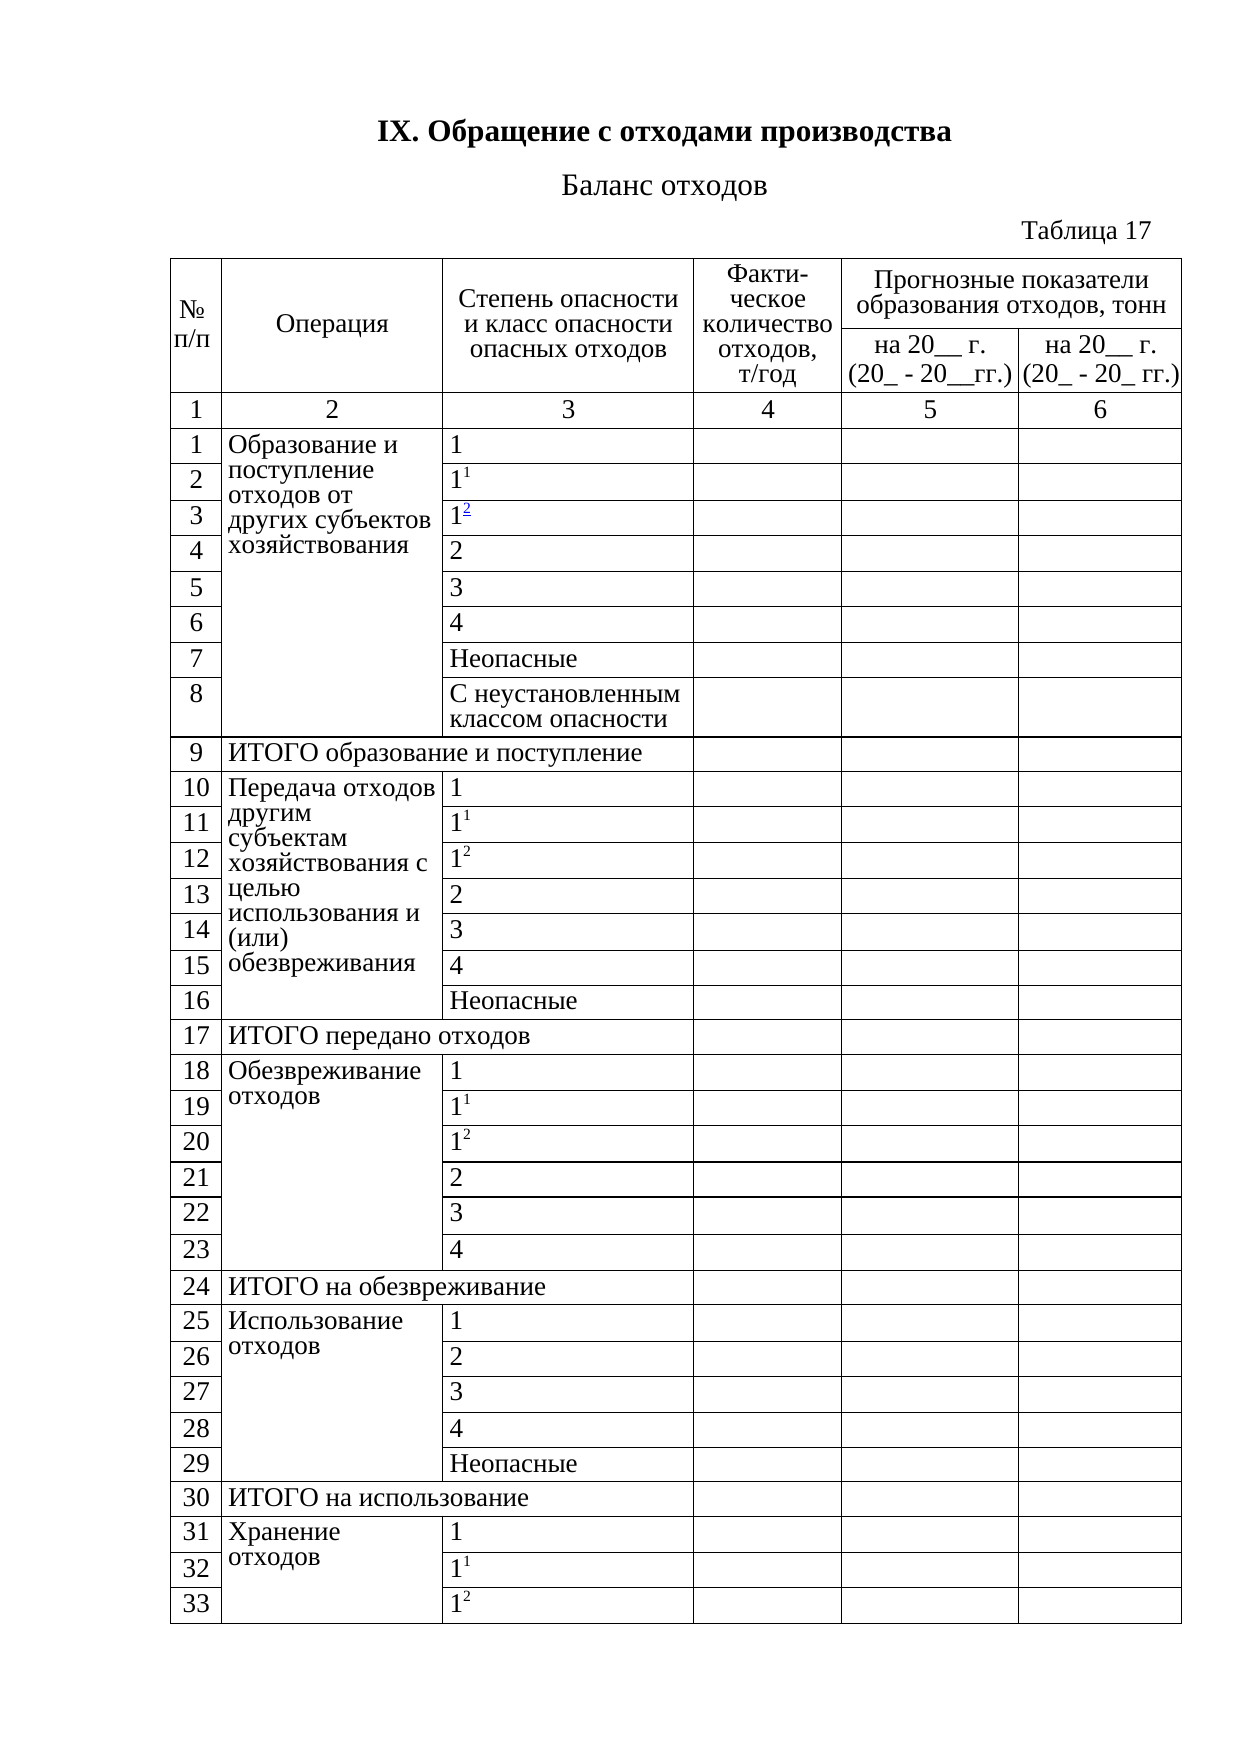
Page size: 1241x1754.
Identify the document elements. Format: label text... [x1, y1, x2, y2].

table_cell 4 [443, 1235, 693, 1270]
table_cell [694, 536, 841, 571]
table_cell Неопасные [443, 986, 693, 1019]
table_cell [694, 1553, 841, 1587]
table_cell 1 [443, 772, 693, 806]
table_cell 9 [171, 738, 221, 771]
table_cell [694, 1482, 841, 1516]
table_cell 3 [171, 501, 221, 534]
table_cell [1019, 1553, 1181, 1587]
table_cell [1019, 843, 1181, 878]
table_cell [1019, 879, 1181, 913]
table_cell 4 [443, 607, 693, 642]
table_cell [1019, 1055, 1181, 1090]
table_cell [842, 1588, 1018, 1623]
table_cell 14 [171, 914, 221, 949]
table_cell 1 [443, 1055, 693, 1090]
table_cell [842, 1482, 1018, 1516]
table_cell [1019, 678, 1181, 736]
table_cell 21 [171, 1163, 221, 1196]
table_cell [1019, 1305, 1181, 1341]
table_cell 3 [443, 914, 693, 949]
table_cell [842, 986, 1018, 1019]
table_header Факти-ческое количество отходов, т/год [694, 259, 841, 392]
table_cell 22 [171, 1198, 221, 1234]
table_cell [1019, 772, 1181, 806]
table_cell [694, 772, 841, 806]
table_cell 19 [171, 1091, 221, 1125]
table_cell [1019, 1377, 1181, 1412]
table_cell [694, 807, 841, 842]
table_cell [1019, 738, 1181, 771]
table_cell Неопасные [443, 1448, 693, 1481]
table_cell [694, 1271, 841, 1304]
table_cell [1019, 1482, 1181, 1516]
table_cell ИТОГО на обезвреживание [222, 1271, 693, 1304]
table_cell 20 [171, 1126, 221, 1161]
table_cell 2 [443, 1163, 693, 1196]
table_cell Хранение отходов [222, 1517, 442, 1623]
table_cell [1019, 643, 1181, 677]
table_cell 12 [443, 843, 693, 878]
table_cell [694, 986, 841, 1019]
table_cell [842, 501, 1018, 534]
table_cell 7 [171, 643, 221, 677]
table_cell [694, 914, 841, 949]
table_cell [1019, 914, 1181, 949]
table_cell [694, 738, 841, 771]
table_cell 4 [171, 536, 221, 571]
table_cell 4 [694, 393, 841, 428]
table_cell 31 [171, 1517, 221, 1552]
table_cell 17 [171, 1020, 221, 1054]
table_cell Обезвреживание отходов [222, 1055, 442, 1270]
table_cell 1 [171, 393, 221, 428]
table_cell 33 [171, 1588, 221, 1623]
table_cell [842, 914, 1018, 949]
table_cell [694, 464, 841, 499]
table_cell 1 [443, 429, 693, 463]
table_cell [1019, 1342, 1181, 1376]
table_cell 2 [443, 536, 693, 571]
table_cell [694, 643, 841, 677]
table_cell [694, 951, 841, 984]
table_cell [842, 464, 1018, 499]
table_header № п/п [171, 259, 221, 392]
table_cell [842, 1553, 1018, 1587]
table_cell [694, 1055, 841, 1090]
table_header Прогнозные показатели образования отходов, тонн [842, 259, 1181, 327]
table_cell [694, 429, 841, 463]
table_cell 3 [443, 1377, 693, 1412]
table_cell 2 [171, 464, 221, 499]
table_cell [694, 1235, 841, 1270]
table_cell 12 [443, 1588, 693, 1623]
table_cell [1019, 1271, 1181, 1304]
text IX. Обращение с отходами производства [177, 118, 1152, 147]
table_cell 32 [171, 1553, 221, 1587]
table_cell 29 [171, 1448, 221, 1481]
table_cell 3 [443, 393, 693, 428]
table_cell 27 [171, 1377, 221, 1412]
table_cell [842, 1235, 1018, 1270]
table_cell [842, 643, 1018, 677]
table_cell [694, 501, 841, 534]
table_cell [842, 738, 1018, 771]
table_cell [694, 607, 841, 642]
table_cell 2 [443, 879, 693, 913]
table_cell [842, 807, 1018, 842]
table_cell [842, 607, 1018, 642]
table_cell Образование и поступление отходов от других субъектов хозяйствования [222, 429, 442, 736]
table_cell [842, 1020, 1018, 1054]
text Баланс отходов [177, 172, 1152, 201]
table_cell [694, 1126, 841, 1161]
table_cell [1019, 1163, 1181, 1196]
table_cell Использование отходов [222, 1305, 442, 1481]
table_cell [1019, 1588, 1181, 1623]
table_cell [842, 879, 1018, 913]
table_cell 12 [443, 501, 693, 534]
table_cell [1019, 1091, 1181, 1125]
table_cell [842, 429, 1018, 463]
table_cell [694, 1020, 841, 1054]
table_cell [694, 1448, 841, 1481]
table_cell [1019, 986, 1181, 1019]
table_cell [694, 843, 841, 878]
table_cell ИТОГО на использование [222, 1482, 693, 1516]
table_cell [842, 678, 1018, 736]
table_header Операция [222, 259, 442, 392]
table_cell [842, 1342, 1018, 1376]
table_cell [842, 1517, 1018, 1552]
table_cell [694, 1163, 841, 1196]
table_cell 11 [443, 1553, 693, 1587]
table_cell [1019, 607, 1181, 642]
table_cell [842, 572, 1018, 606]
table_cell [1019, 536, 1181, 571]
table_cell 4 [443, 951, 693, 984]
table_cell 6 [1019, 393, 1181, 428]
table_cell 10 [171, 772, 221, 806]
table_cell 11 [443, 1091, 693, 1125]
table_cell 28 [171, 1413, 221, 1447]
table_cell ИТОГО образование и поступление [222, 738, 693, 771]
table_cell 11 [171, 807, 221, 842]
table_cell ИТОГО передано отходов [222, 1020, 693, 1054]
table_cell на 20__ г. (20_ - 20_ гг.) [1019, 329, 1181, 392]
table_cell [694, 1198, 841, 1234]
table_cell 2 [443, 1342, 693, 1376]
table_cell [1019, 1517, 1181, 1552]
table_cell 18 [171, 1055, 221, 1090]
table_cell [842, 1377, 1018, 1412]
table_cell [694, 1377, 841, 1412]
table_header Степень опасности и класс опасности опасных отходов [443, 259, 693, 392]
table_cell [842, 951, 1018, 984]
table_cell [842, 1198, 1018, 1234]
table_cell 3 [443, 1198, 693, 1234]
table_cell [842, 843, 1018, 878]
table_cell 25 [171, 1305, 221, 1341]
table_cell на 20__ г. (20_ - 20__гг.) [842, 329, 1018, 392]
table_cell 30 [171, 1482, 221, 1516]
table_cell [694, 1091, 841, 1125]
table_cell 15 [171, 951, 221, 984]
table_cell [694, 1517, 841, 1552]
table_cell 1 [443, 1305, 693, 1341]
table_cell [842, 1305, 1018, 1341]
table_cell [1019, 1413, 1181, 1447]
table_cell [842, 1413, 1018, 1447]
table_cell 26 [171, 1342, 221, 1376]
table_cell 24 [171, 1271, 221, 1304]
table_cell Передача отходов другим субъектам хозяйствования с целью использования и (или) обезвреживания [222, 772, 442, 1019]
table_cell 11 [443, 464, 693, 499]
table_cell 5 [171, 572, 221, 606]
table_cell [1019, 951, 1181, 984]
table_cell [694, 678, 841, 736]
table_cell 1 [443, 1517, 693, 1552]
table_cell [842, 1126, 1018, 1161]
table_cell [1019, 1020, 1181, 1054]
table_cell [1019, 1198, 1181, 1234]
table_cell 13 [171, 879, 221, 913]
table_cell 12 [171, 843, 221, 878]
table_cell 1 [171, 429, 221, 463]
table_cell [842, 1055, 1018, 1090]
table_cell [842, 536, 1018, 571]
table_cell [694, 572, 841, 606]
table_cell [1019, 807, 1181, 842]
table_cell [1019, 501, 1181, 534]
table_cell [1019, 464, 1181, 499]
table_cell [694, 1413, 841, 1447]
table_cell 12 [443, 1126, 693, 1161]
table_cell [1019, 1126, 1181, 1161]
table_cell 11 [443, 807, 693, 842]
table_cell [1019, 1235, 1181, 1270]
table_cell [694, 879, 841, 913]
table_cell [694, 1342, 841, 1376]
text Таблица 17 [177, 214, 1152, 245]
table_cell 2 [222, 393, 442, 428]
table_cell [842, 1448, 1018, 1481]
table_cell [694, 1305, 841, 1341]
table_cell 6 [171, 607, 221, 642]
table_cell [1019, 572, 1181, 606]
table_cell 5 [842, 393, 1018, 428]
table_cell [1019, 1448, 1181, 1481]
table_cell [842, 1091, 1018, 1125]
table_cell Неопасные [443, 643, 693, 677]
table_cell 16 [171, 986, 221, 1019]
table_cell [842, 772, 1018, 806]
table_cell [842, 1271, 1018, 1304]
table_cell 4 [443, 1413, 693, 1447]
table_cell 3 [443, 572, 693, 606]
table_cell [1019, 429, 1181, 463]
table_cell С неустановленным классом опасности [443, 678, 693, 736]
table_cell 23 [171, 1235, 221, 1270]
table_cell [842, 1163, 1018, 1196]
table_cell [694, 1588, 841, 1623]
table_cell 8 [171, 678, 221, 736]
